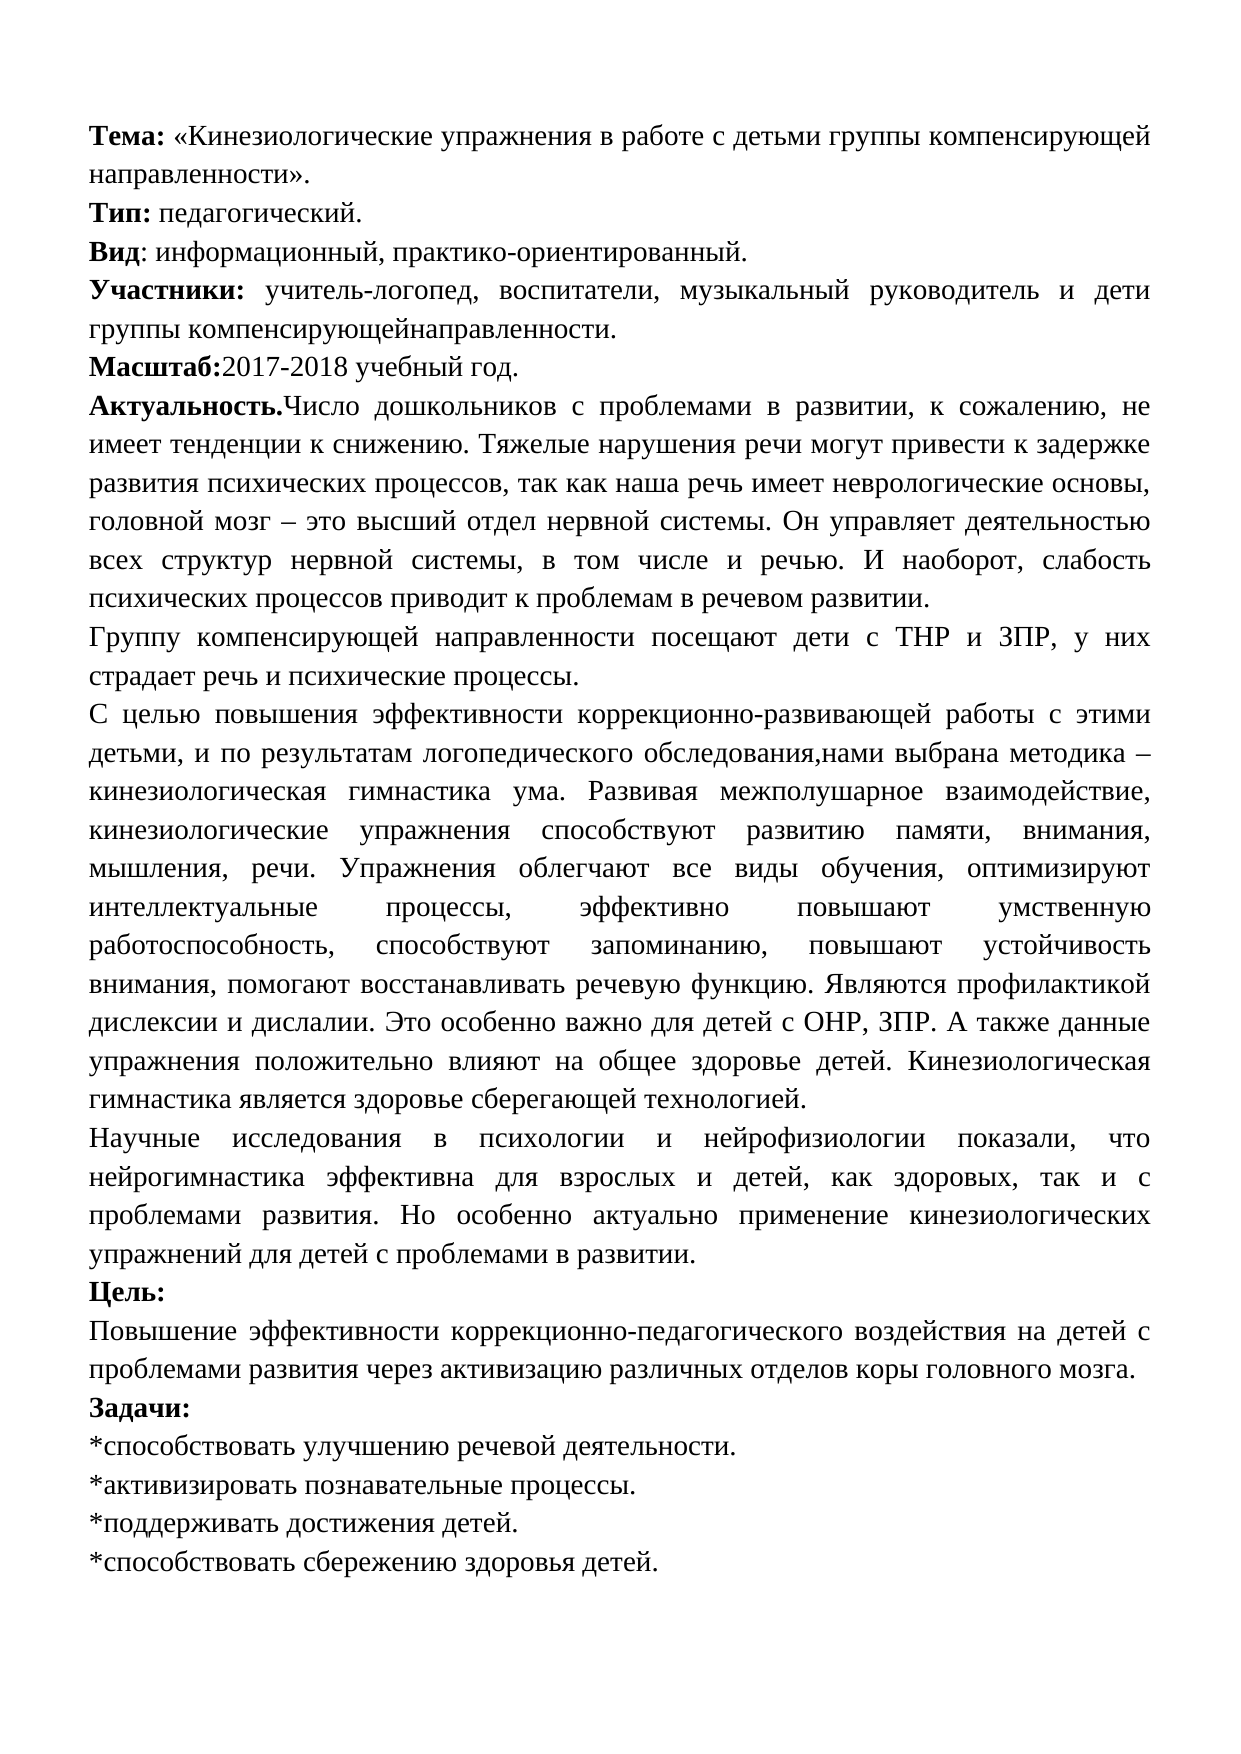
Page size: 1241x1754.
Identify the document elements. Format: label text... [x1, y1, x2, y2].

text Масштаб:2017-2018 учебный год. [89, 349, 1152, 383]
text Научные исследования в психологии и нейрофизиологии показали, что нейрогимнастика эффективна для взрослых и детей, как здоровых, так и с проблемами развития. Но особенно актуально применение кинезиологических упражнений для детей с проблемами в развитии. [89, 1120, 1152, 1269]
text Актуальность.Число дошкольников с проблемами в развитии, к сожалению, не имеет тенденции к снижению. Тяжелые нарушения речи могут привести к задержке развития психических процессов, так как наша речь имеет неврологические основы, головной мозг – это высший отдел нервной системы. Он управляет деятельностью всех структур нервной системы, в том числе и речью. И наоборот, слабость психических процессов приводит к проблемам в речевом развитии. [89, 388, 1152, 614]
text *способствовать улучшению речевой деятельности. [89, 1428, 1152, 1462]
text Повышение эффективности коррекционно-педагогического воздействия на детей с проблемами развития через активизацию различных отделов коры головного мозга. [89, 1313, 1152, 1385]
text Цель: [89, 1274, 1152, 1308]
text Тип: педагогический. [89, 195, 1152, 229]
text *активизировать познавательные процессы. [89, 1467, 1152, 1501]
text *способствовать сбережению здоровья детей. [89, 1544, 1152, 1578]
text *поддерживать достижения детей. [89, 1506, 1152, 1539]
text Группу компенсирующей направленности посещают дети с ТНР и ЗПР, у них страдает речь и психические процессы. [89, 619, 1152, 691]
text Тема: «Кинезиологические упражнения в работе с детьми группы компенсирующей направленности». [89, 118, 1152, 190]
text Вид: информационный, практико-ориентированный. [89, 234, 1152, 267]
text С целью повышения эффективности коррекционно-развивающей работы с этими детьми, и по результатам логопедического обследования,нами выбрана методика – кинезиологическая гимнастика ума. Развивая межполушарное взаимодействие, кинезиологические упражнения способствуют развитию памяти, внимания, мышления, речи. Упражнения облегчают все виды обучения, оптимизируют интеллектуальные процессы, эффективно повышают умственную работоспособность, способствуют запоминанию, повышают устойчивость внимания, помогают восстанавливать речевую функцию. Являются профилактикой дислексии и дислалии. Это особенно важно для детей с ОНР, ЗПР. А также данные упражнения положительно влияют на общее здоровье детей. Кинезиологическая гимнастика является здоровье сберегающей технологией. [89, 696, 1152, 1115]
text Задачи: [89, 1390, 1152, 1423]
text Участники: учитель-логопед, воспитатели, музыкальный руководитель и дети группы компенсирующейнаправленности. [89, 272, 1152, 344]
